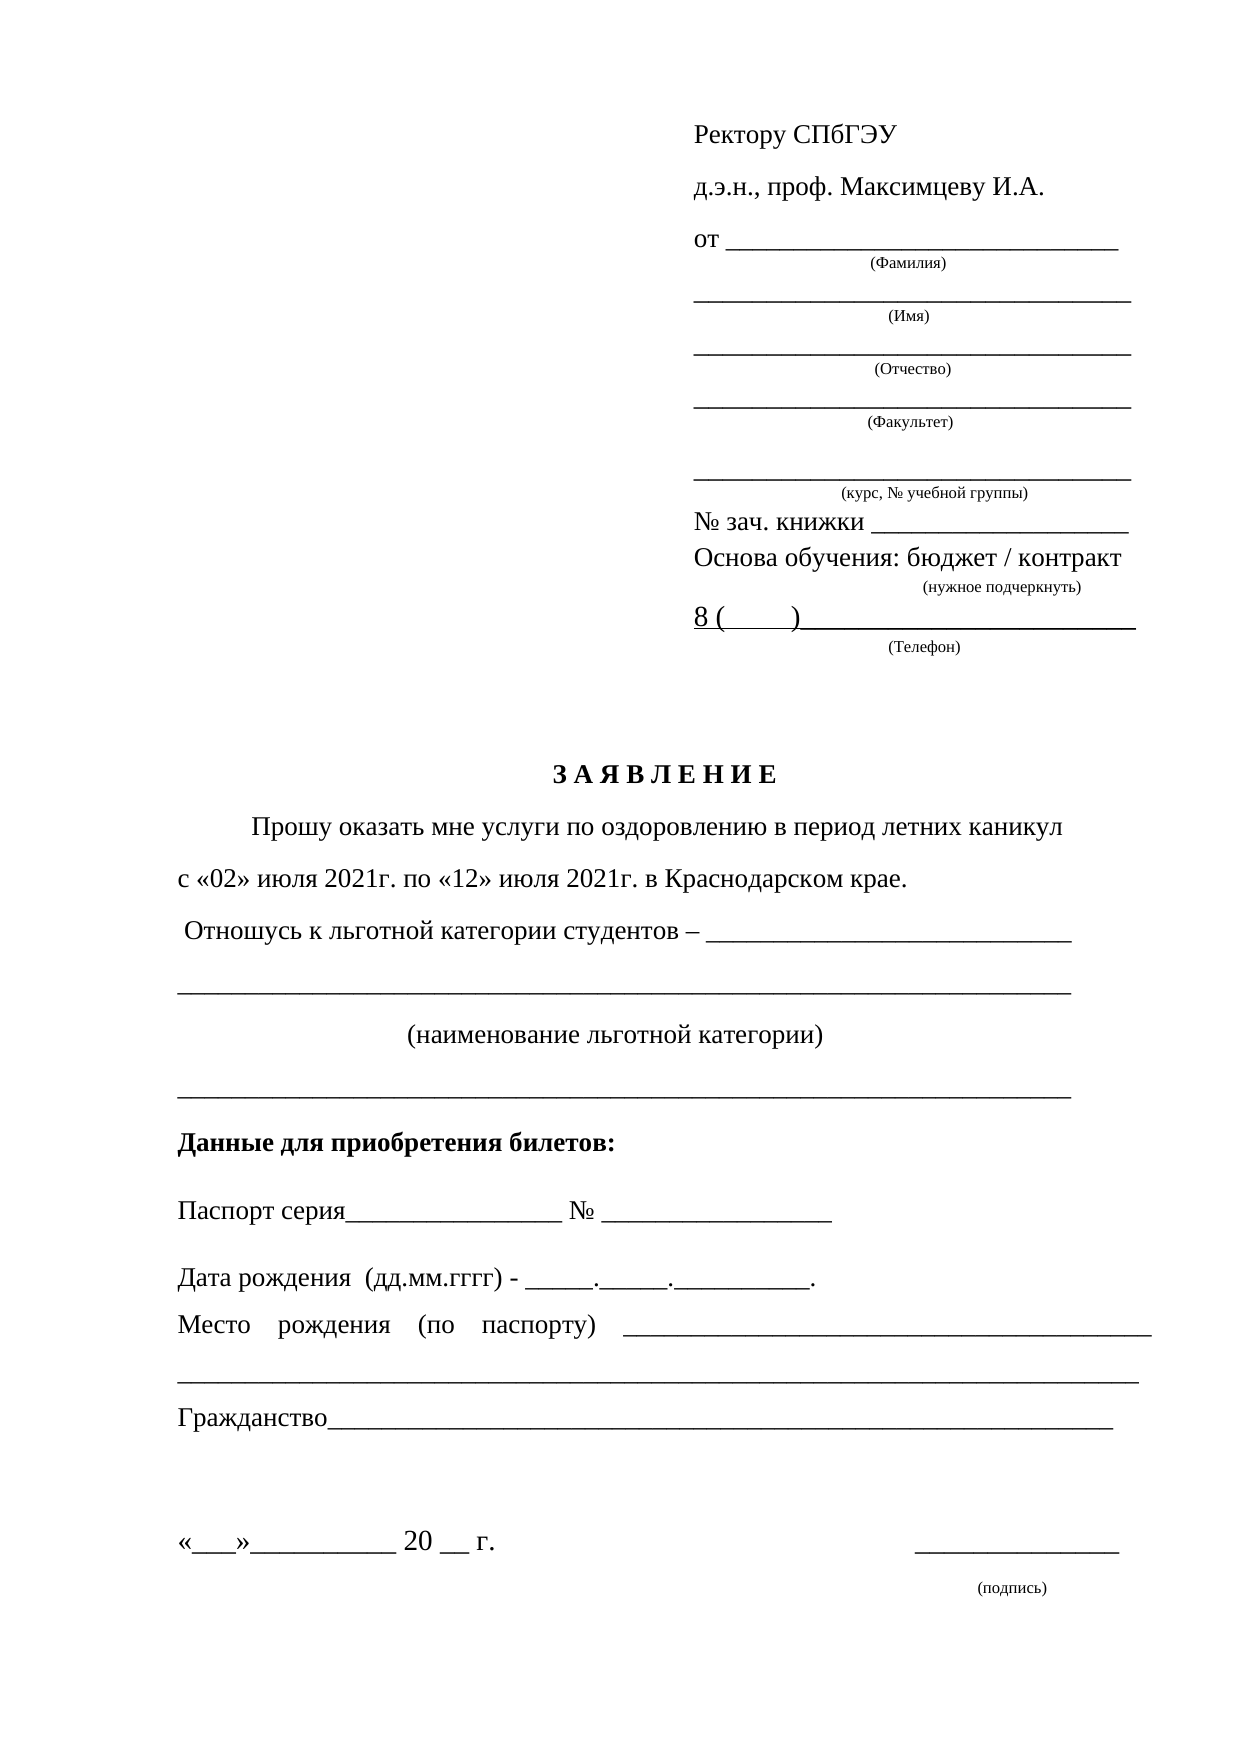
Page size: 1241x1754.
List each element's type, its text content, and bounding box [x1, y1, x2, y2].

text «___»__________ 20 __ г. ______________ [177, 1523, 1152, 1557]
text ______________________________ [620, 378, 1152, 411]
text Паспорт серия________________ № _________________ [177, 1194, 1152, 1225]
text 8 ( )_______________________ [620, 599, 1152, 632]
text от _____________________________ [177, 222, 1152, 253]
text Гражданство__________________________________________________________ [177, 1401, 1152, 1432]
text Прошу оказать мне услуги по оздоровлению в период летних каникул [177, 810, 1152, 841]
text __________________________________________________________________ [177, 1070, 1152, 1101]
text (подпись) [177, 1578, 1152, 1597]
text д.э.н., проф. Максимцеву И.А. [177, 170, 1152, 201]
text Ректору СПбГЭУ [177, 118, 1152, 149]
text ______________________________ [177, 450, 1152, 483]
text (Отчество) [177, 359, 1152, 378]
text с «02» июля 2021г. по «12» июля 2021г. в Краснодарском крае. [177, 862, 1152, 893]
text (Факультет) [177, 411, 1152, 431]
text (наименование льготной категории) [177, 1018, 1152, 1049]
text ______________________________ [177, 325, 1152, 359]
text Дата рождения (дд.мм.гггг) - _____._____.__________. [177, 1261, 1152, 1292]
text (Телефон) [177, 637, 1152, 656]
text Данные для приобретения билетов: [177, 1126, 1152, 1157]
text Место рождения (по паспорту) _______________________________________ _______________________________________________________________________ [177, 1308, 1152, 1386]
text (Фамилия) [177, 253, 1152, 272]
text Отношусь к льготной категории студентов – ___________________________ [177, 914, 1152, 945]
text (курс, № учебной группы) [177, 483, 1152, 502]
text № зач. книжки ___________________ [620, 505, 1152, 536]
text ______________________________ [177, 272, 1152, 306]
text З А Я В Л Е Н И Е [177, 758, 1152, 789]
text (Имя) [177, 306, 1152, 325]
text __________________________________________________________________ [177, 966, 1152, 997]
text Основа обучения: бюджет / контракт [620, 541, 1152, 572]
text (нужное подчеркнуть) [620, 577, 1152, 596]
